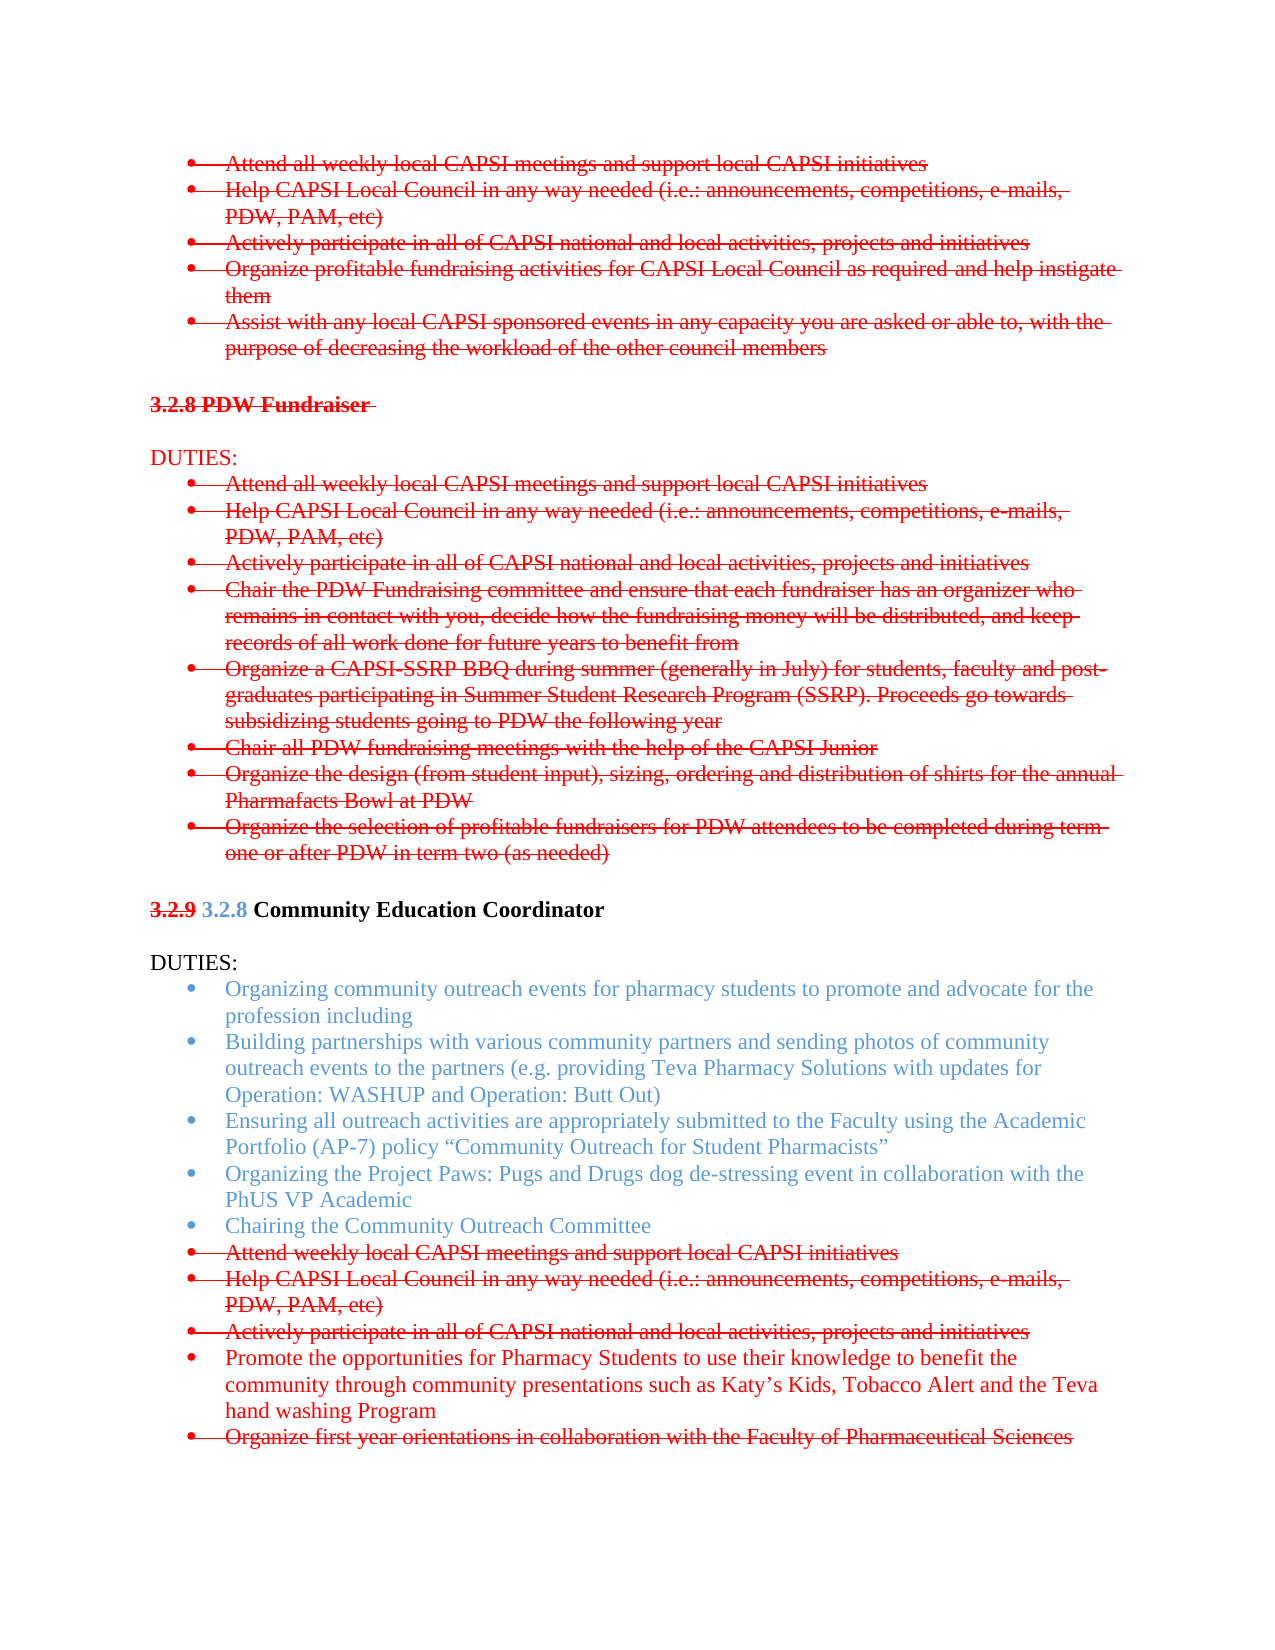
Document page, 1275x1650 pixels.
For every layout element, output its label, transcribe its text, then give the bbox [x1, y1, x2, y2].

list Organize first year orientations in collaboration with the Faculty of Pharmaceutical Sciences [187, 1423, 1125, 1450]
list Organizing community outreach events for pharmacy students to promote and advocate for the profession including [187, 975, 1125, 1028]
list Chair all PDW fundraising meetings with the help of the CAPSI Junior [187, 734, 1125, 760]
list Actively participate in all of CAPSI national and local activities, projects and initiatives [187, 229, 1125, 255]
list Building partnerships with various community partners and sending photos of community outreach events to the partners (e.g. providing Teva Pharmacy Solutions with updates for Operation: WASHUP and Operation: Butt Out) [187, 1028, 1125, 1107]
list Organize a CAPSI-SSRP BBQ during summer (generally in July) for students, faculty and post-graduates participating in Summer Student Research Program (SSRP). Proceeds go towards subsidizing students going to PDW the following year [187, 655, 1125, 734]
text DUTIES: [150, 949, 1125, 975]
list Attend all weekly local CAPSI meetings and support local CAPSI initiatives [187, 470, 1125, 497]
list Help CAPSI Local Council in any way needed (i.e.: announcements, competitions, e-mails, PDW, PAM, etc) [187, 497, 1125, 549]
list Organize the design (from student input), sizing, ordering and distribution of shirts for the annual Pharmafacts Bowl at PDW [187, 760, 1125, 813]
list Chair the PDW Fundraising committee and ensure that each fundraiser has an organizer who remains in contact with you, decide how the fundraising money will be distributed, and keep records of all work done for future years to benefit from [187, 576, 1125, 655]
list Assist with any local CAPSI sponsored events in any capacity you are asked or able to, with the purpose of decreasing the workload of the other council members [187, 308, 1125, 361]
list Attend weekly local CAPSI meetings and support local CAPSI initiatives [187, 1239, 1125, 1265]
list Chairing the Community Outreach Committee [187, 1212, 1125, 1239]
list Promote the opportunities for Pharmacy Students to use their knowledge to benefit the community through community presentations such as Katy’s Kids, Tobacco Alert and the Teva hand washing Program [187, 1344, 1125, 1423]
list Actively participate in all of CAPSI national and local activities, projects and initiatives [187, 549, 1125, 576]
list Ensuring all outreach activities are appropriately submitted to the Faculty using the Academic Portfolio (AP-7) policy “Community Outreach for Student Pharmacists” [187, 1107, 1125, 1160]
list Actively participate in all of CAPSI national and local activities, projects and initiatives [187, 1318, 1125, 1344]
subtitle 3.2.9 3.2.8 Community Education Coordinator [150, 896, 1125, 923]
list Organizing the Project Paws: Pugs and Drugs dog de-stressing event in collaboration with the PhUS VP Academic [187, 1160, 1125, 1212]
text DUTIES: [150, 444, 1125, 470]
list Help CAPSI Local Council in any way needed (i.e.: announcements, competitions, e-mails, PDW, PAM, etc) [187, 176, 1125, 229]
list Attend all weekly local CAPSI meetings and support local CAPSI initiatives [187, 150, 1125, 176]
list Organize profitable fundraising activities for CAPSI Local Council as required and help instigate them [187, 255, 1125, 308]
list Organize the selection of profitable fundraisers for PDW attendees to be completed during term one or after PDW in term two (as needed) [187, 813, 1125, 866]
subtitle 3.2.8 PDW Fundraiser [150, 391, 1125, 418]
list Help CAPSI Local Council in any way needed (i.e.: announcements, competitions, e-mails, PDW, PAM, etc) [187, 1265, 1125, 1318]
